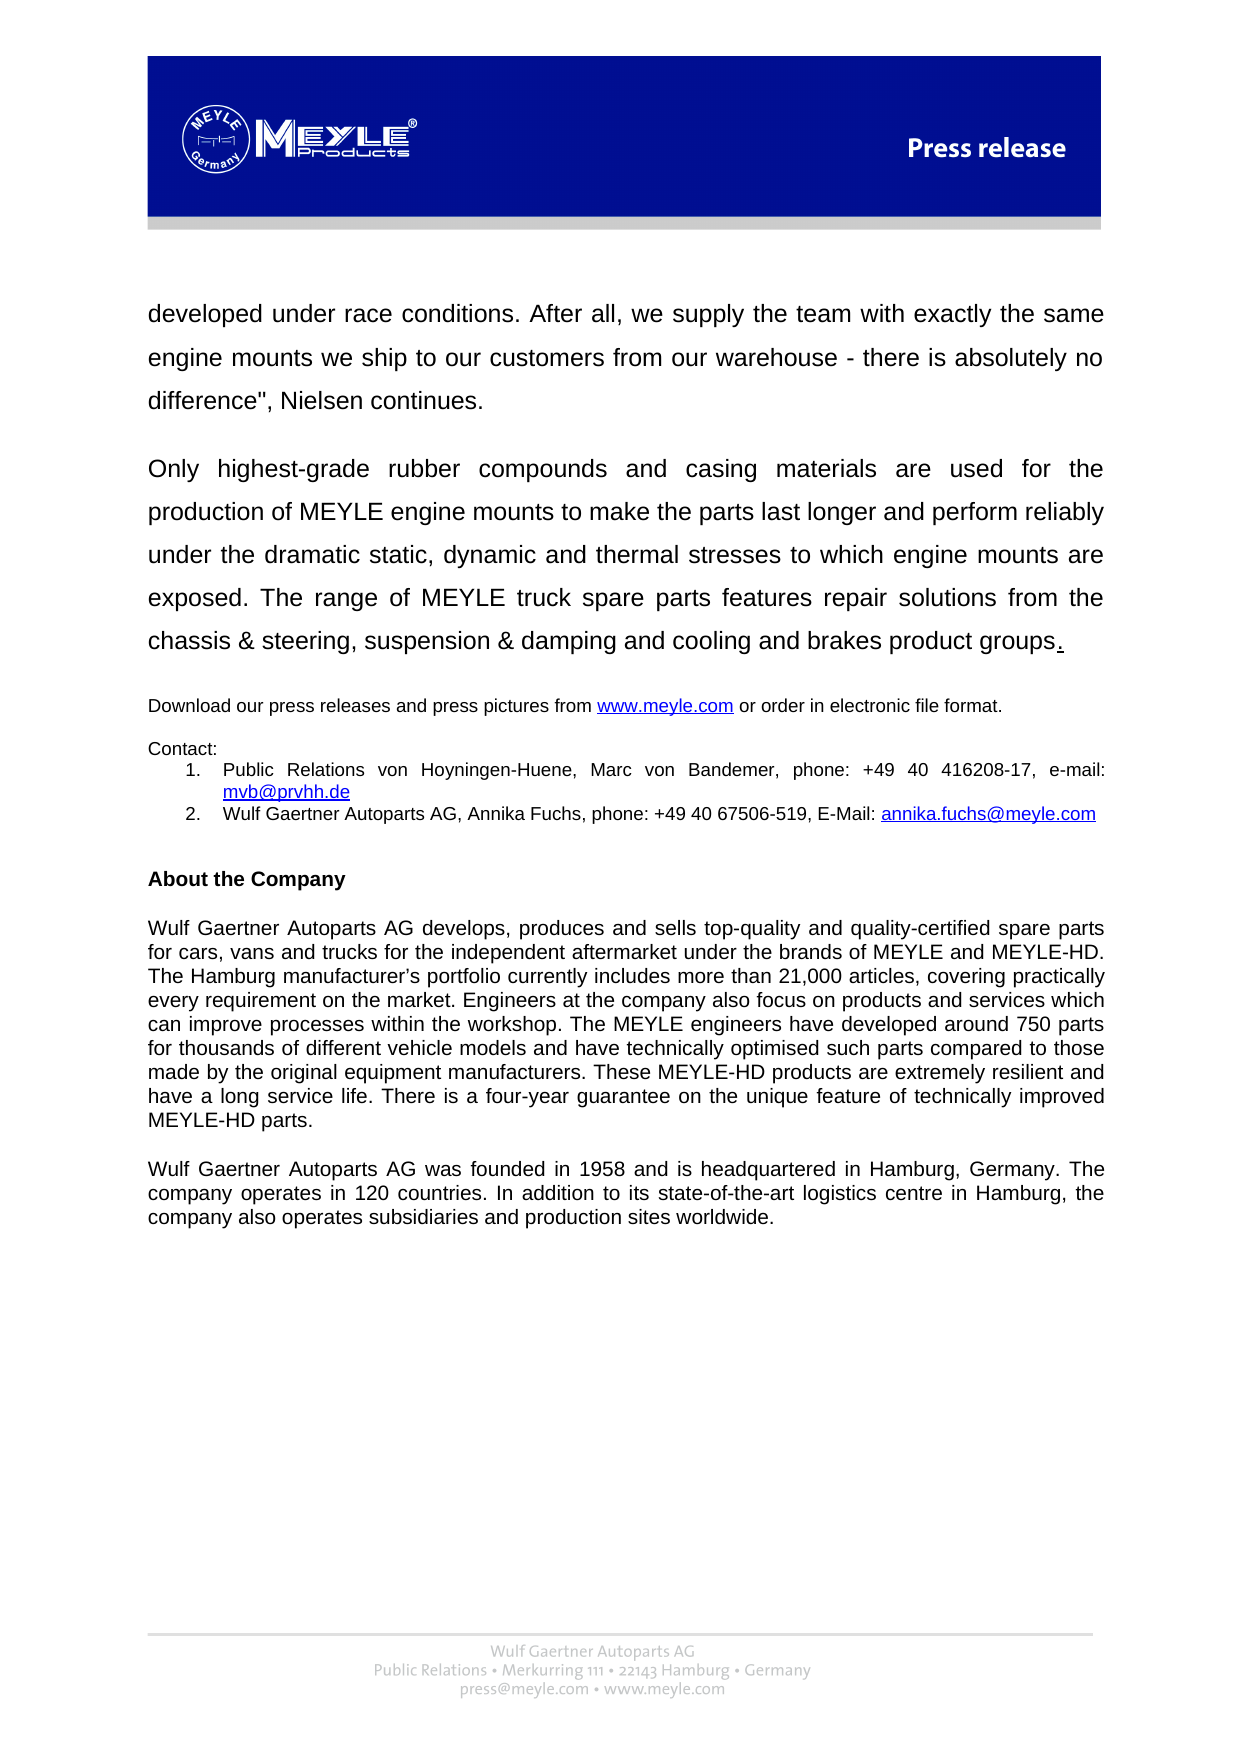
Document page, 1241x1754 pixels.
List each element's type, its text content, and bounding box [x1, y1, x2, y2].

text Wulf Gaertner Autoparts AG develops, produces and sells top-quality and quality-certified spare parts for cars, vans and trucks for the independent aftermarket under the brands of MEYLE and MEYLE-HD. The Hamburg manufacturer’s portfolio currently includes more than 21,000 articles, covering practically every requirement on the market. Engineers at the company also focus on products and services which can improve processes within the workshop. The MEYLE engineers have developed around 750 parts for thousands of different vehicle models and have technically optimised such parts compared to those made by the original equipment manufacturers. These MEYLE-HD products are extremely resilient and have a long service life. There is a four-year guarantee on the unique feature of technically improved MEYLE-HD parts. [148, 916, 1106, 1132]
text Wulf Gaertner Autoparts AG was founded in 1958 and is headquartered in Hamburg, Germany. The company operates in 120 countries. In addition to its state-of-the-art logistics centre in Hamburg, the company also operates subsidiaries and production sites worldwide. [148, 1157, 1106, 1228]
text About the Company [148, 867, 1106, 891]
text Contact: [148, 738, 1106, 759]
list Wulf Gaertner Autoparts AG, Annika Fuchs, phone: +49 40 67506-519, E-Mail: annika.fuchs@meyle.com [185, 802, 1106, 824]
picture [147, 1633, 1093, 1721]
text Only highest-grade rubber compounds and casing materials are used for the production of MEYLE engine mounts to make the parts last longer and perform reliably under the dramatic static, dynamic and thermal stresses to which engine mounts are exposed. The range of MEYLE truck spare parts features repair solutions from the chassis & steering, suspension & damping and cooling and brakes product groups. [148, 454, 1106, 655]
text Download our press releases and press pictures from www.meyle.com or order in electronic file format. [148, 694, 1106, 716]
picture [147, 56, 1101, 230]
list Public Relations von Hoyningen-Huene, Marc von Bandemer, phone: +49 40 416208-17, e-mail: mvb@prvhh.de [185, 759, 1106, 802]
